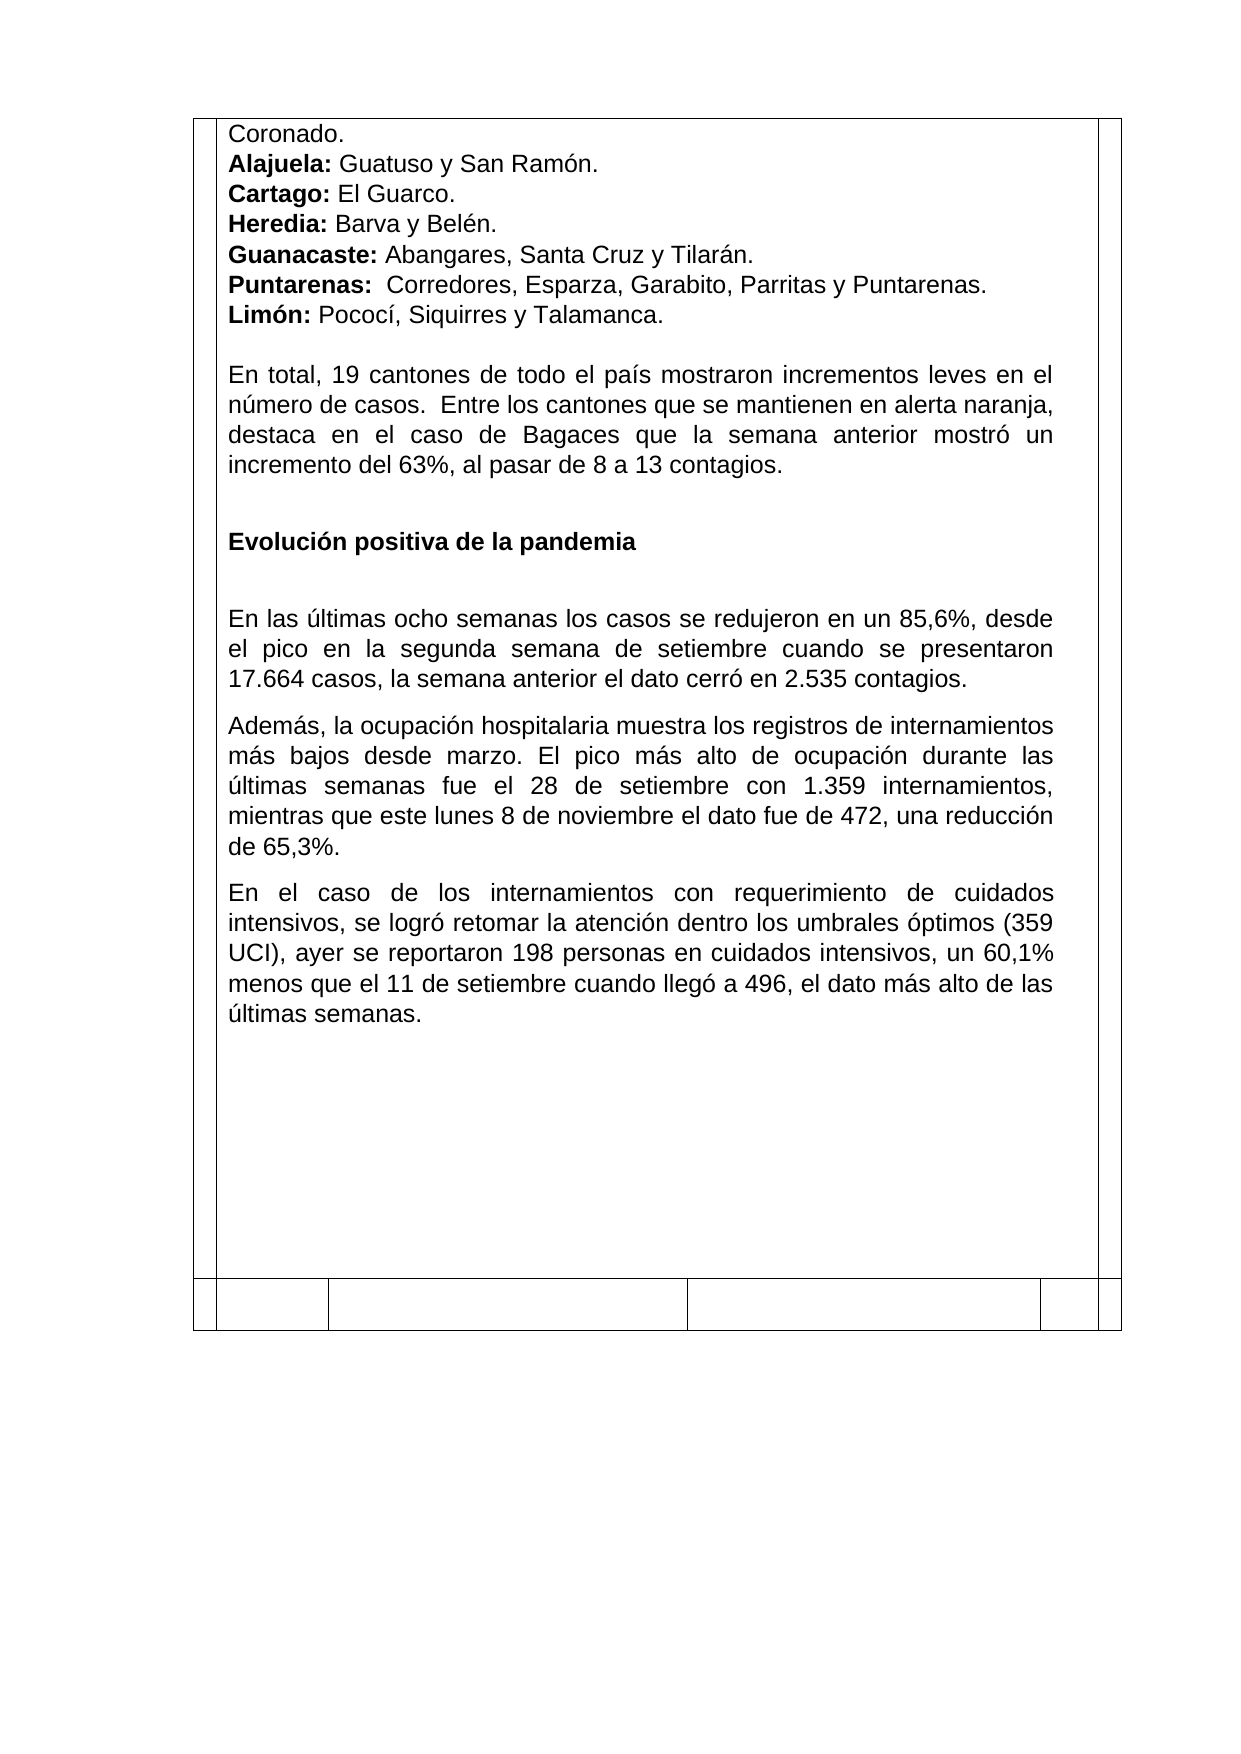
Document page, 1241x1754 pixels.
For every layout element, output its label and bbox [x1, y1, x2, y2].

table_header [217, 119, 1098, 1278]
table_cell [329, 1279, 687, 1330]
table_cell [1099, 1279, 1121, 1330]
table_cell [1041, 1279, 1098, 1330]
table_header [194, 119, 216, 1278]
table_header [1099, 119, 1121, 1278]
table_cell [194, 1279, 216, 1330]
table_cell [688, 1279, 1040, 1330]
table_cell [217, 1279, 328, 1330]
